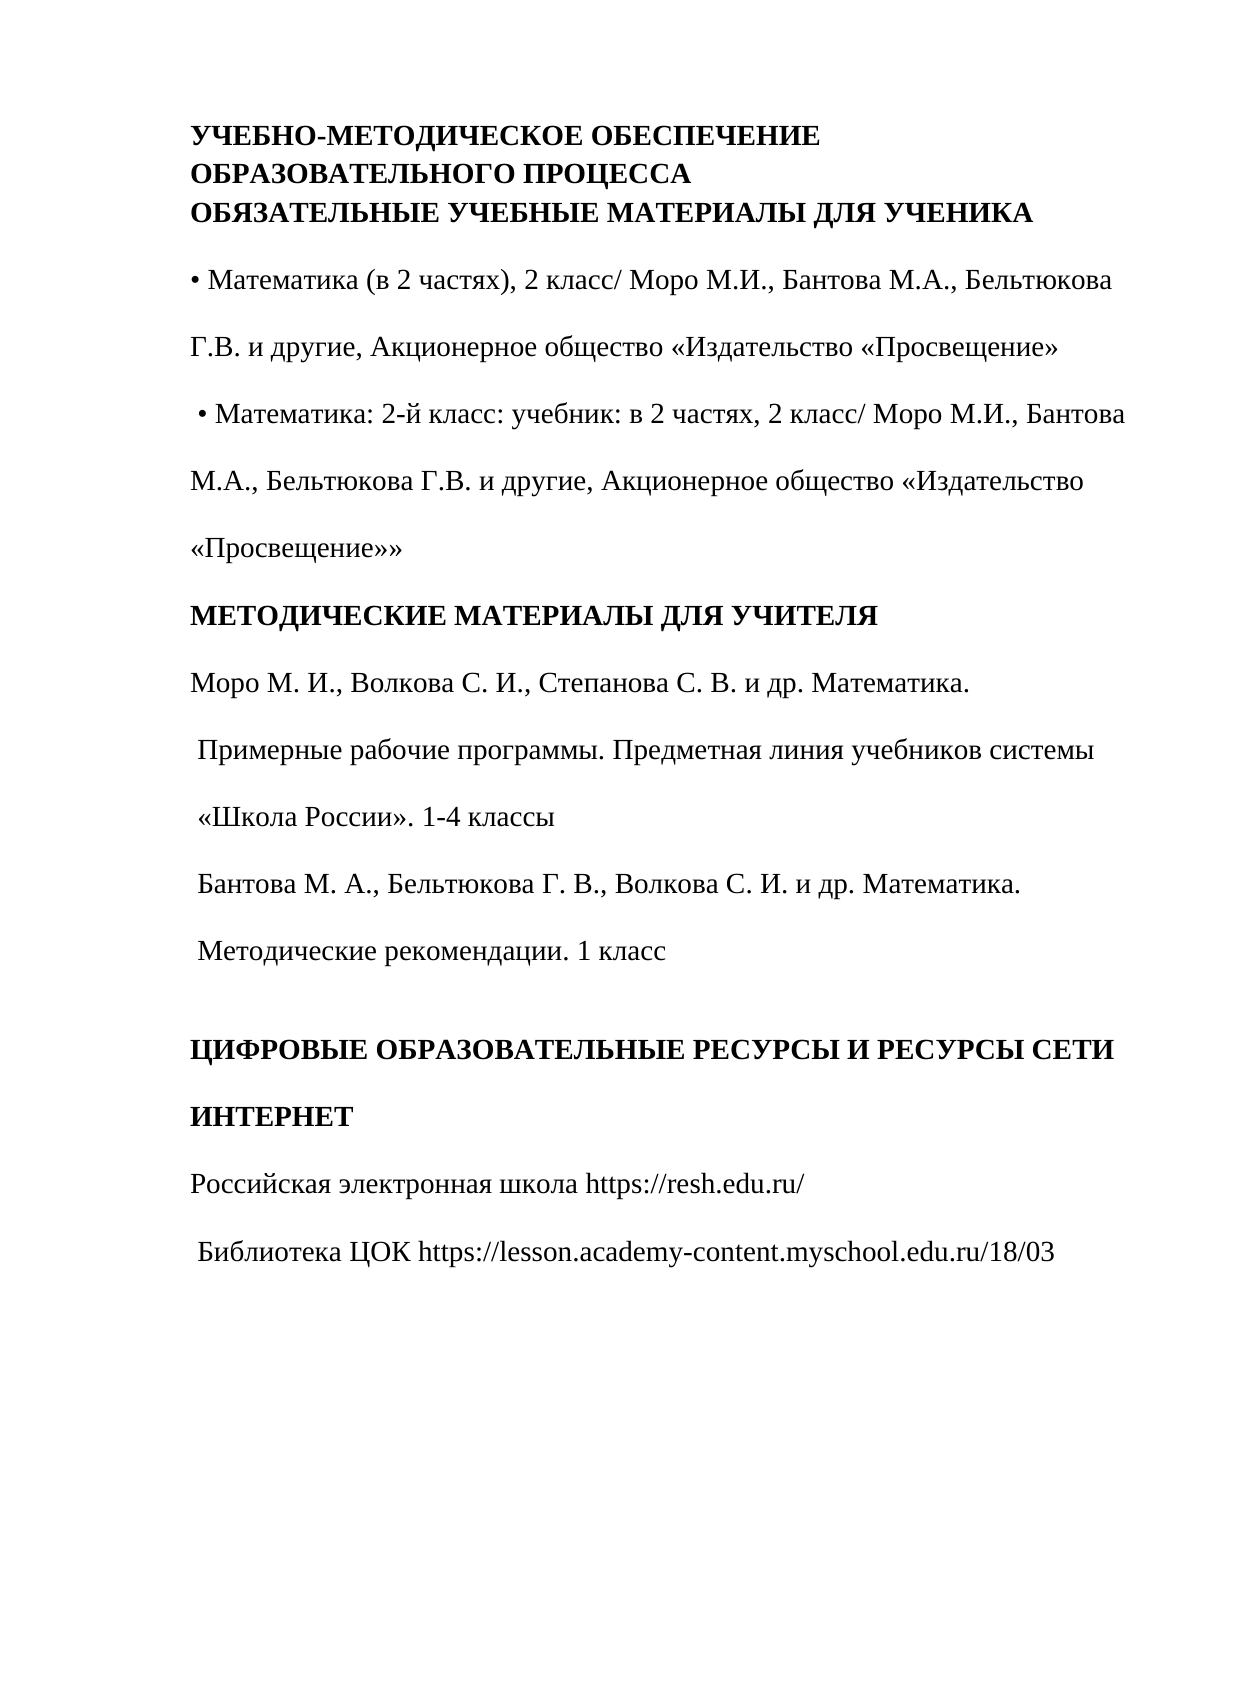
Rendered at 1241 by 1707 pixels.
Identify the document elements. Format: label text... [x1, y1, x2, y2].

text ​‌​‌Моро М. И., Волкова С. И., Степанова С. В. и др. Математика. Примерные рабочие программы. Предметная линия учебников системы «Школа России». 1-4 классы Бантова М. А., Бельтюкова Г. В., Волкова С. И. и др. Математика. Методические рекомендации. 1 класс‌​ [190, 665, 1152, 967]
text УЧЕБНО-МЕТОДИЧЕСКОЕ ОБЕСПЕЧЕНИЕ ОБРАЗОВАТЕЛЬНОГО ПРОЦЕССА [190, 118, 1152, 190]
text МЕТОДИЧЕСКИЕ МАТЕРИАЛЫ ДЛЯ УЧИТЕЛЯ [190, 598, 1152, 631]
text ​​‌​​‌Российская электронная школа https://resh.edu.ru/ Библиотека ЦОК https://lesson.academy-content.myschool.edu.ru/18/03‌​ [190, 1167, 1152, 1267]
text ​‌• Математика (в 2 частях), 2 класс/ Моро М.И., Бантова М.А., Бельтюкова Г.В. и другие, Акционерное общество «Издательство «Просвещение» • Математика: 2-й класс: учебник: в 2 частях, 2 класс/ Моро М.И., Бантова М.А., Бельтюкова Г.В. и другие, Акционерное общество «Издательство «Просвещение»»‌​ [190, 262, 1152, 564]
text ОБЯЗАТЕЛЬНЫЕ УЧЕБНЫЕ МАТЕРИАЛЫ ДЛЯ УЧЕНИКА [190, 195, 1152, 229]
text ЦИФРОВЫЕ ОБРАЗОВАТЕЛЬНЫЕ РЕСУРСЫ И РЕСУРСЫ СЕТИ ИНТЕРНЕТ [190, 1032, 1152, 1133]
